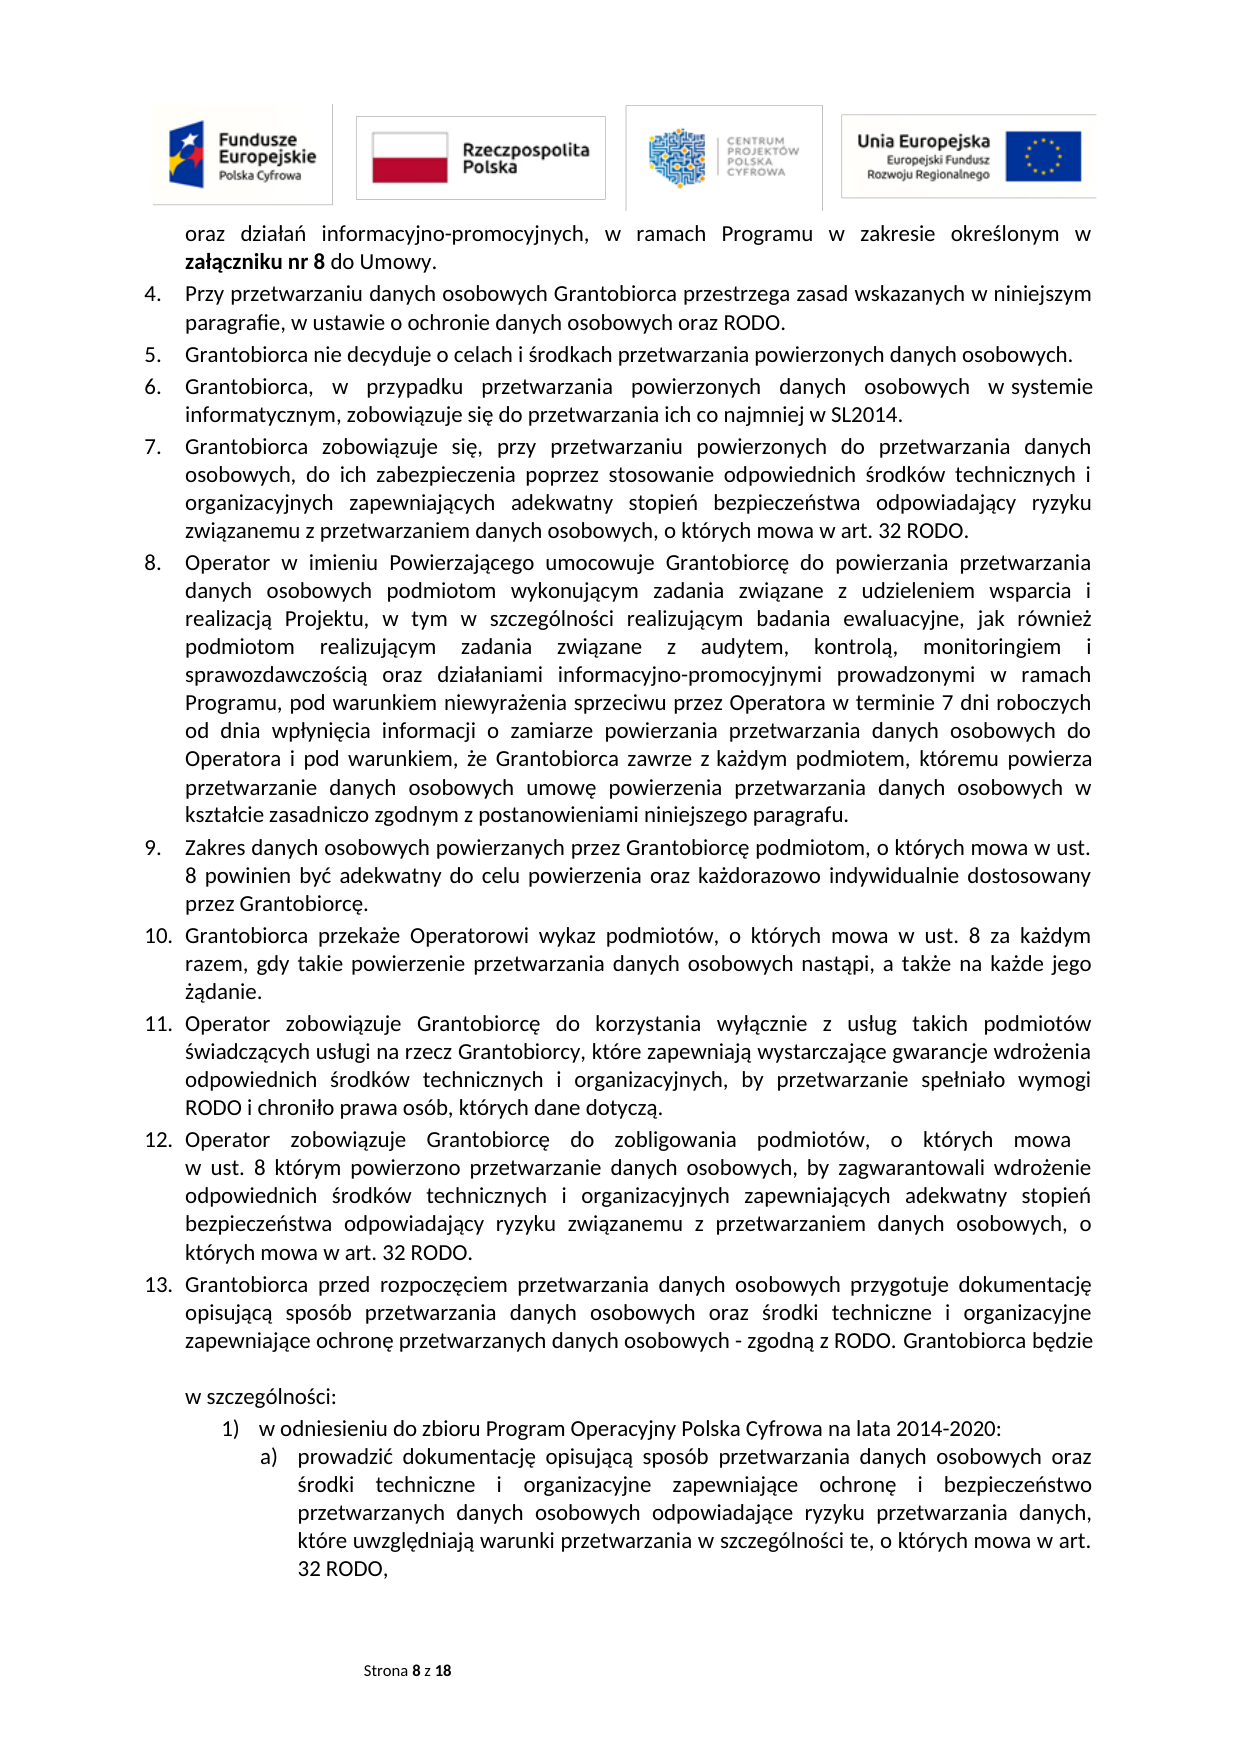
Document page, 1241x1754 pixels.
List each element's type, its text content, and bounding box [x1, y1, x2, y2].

list w odniesieniu do zbioru Program Operacyjny Polska Cyfrowa na lata 2014-2020: [221, 1414, 1093, 1442]
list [144, 219, 1093, 275]
list Przy przetwarzaniu danych osobowych Grantobiorca przestrzega zasad wskazanych w niniejszym paragrafie, w ustawie o ochronie danych osobowych oraz RODO. [144, 279, 1093, 336]
list prowadzić dokumentację opisującą sposób przetwarzania danych osobowych oraz środki techniczne i organizacyjne zapewniające ochronę i bezpieczeństwo przetwarzanych danych osobowych odpowiadające ryzyku przetwarzania danych, które uwzględniają warunki przetwarzania w szczególności te, o których mowa w art. 32 RODO, [260, 1442, 1093, 1582]
list Operator zobowiązuje Grantobiorcę do zobligowania podmiotów, o których mowa w ust. 8 którym powierzono przetwarzanie danych osobowych, by zagwarantowali wdrożenie odpowiednich środków technicznych i organizacyjnych zapewniających adekwatny stopień bezpieczeństwa odpowiadający ryzyku związanemu z przetwarzaniem danych osobowych, o których mowa w art. 32 RODO. [144, 1126, 1093, 1266]
list Grantobiorca przed rozpoczęciem przetwarzania danych osobowych przygotuje dokumentację opisującą sposób przetwarzania danych osobowych oraz środki techniczne i organizacyjne zapewniające ochronę przetwarzanych danych osobowych - zgodną z RODO. Grantobiorca będzie w szczególności: [144, 1270, 1093, 1410]
list Operator w imieniu Powierzającego umocowuje Grantobiorcę do powierzania przetwarzania danych osobowych podmiotom wykonującym zadania związane z udzieleniem wsparcia i realizacją Projektu, w tym w szczególności realizującym badania ewaluacyjne, jak również podmiotom realizującym zadania związane z audytem, kontrolą, monitoringiem i sprawozdawczością oraz działaniami informacyjno-promocyjnymi prowadzonymi w ramach Programu, pod warunkiem niewyrażenia sprzeciwu przez Operatora w terminie 7 dni roboczych od dnia wpłynięcia informacji o zamiarze powierzania przetwarzania danych osobowych do Operatora i pod warunkiem, że Grantobiorca zawrze z każdym podmiotem, któremu powierza przetwarzanie danych osobowych umowę powierzenia przetwarzania danych osobowych w kształcie zasadniczo zgodnym z postanowieniami niniejszego paragrafu. [144, 548, 1093, 829]
list Grantobiorca zobowiązuje się, przy przetwarzaniu powierzonych do przetwarzania danych osobowych, do ich zabezpieczenia poprzez stosowanie odpowiednich środków technicznych i organizacyjnych zapewniających adekwatny stopień bezpieczeństwa odpowiadający ryzyku związanemu z przetwarzaniem danych osobowych, o których mowa w art. 32 RODO. [144, 432, 1093, 544]
list Grantobiorca nie decyduje o celach i środkach przetwarzania powierzonych danych osobowych. [144, 340, 1093, 368]
list Grantobiorca przekaże Operatorowi wykaz podmiotów, o których mowa w ust. 8 za każdym razem, gdy takie powierzenie przetwarzania danych osobowych nastąpi, a także na każde jego żądanie. [144, 921, 1093, 1005]
list Operator zobowiązuje Grantobiorcę do korzystania wyłącznie z usług takich podmiotów świadczących usługi na rzecz Grantobiorcy, które zapewniają wystarczające gwarancje wdrożenia odpowiednich środków technicznych i organizacyjnych, by przetwarzanie spełniało wymogi RODO i chroniło prawa osób, których dane dotyczą. [144, 1009, 1093, 1121]
list Grantobiorca, w przypadku przetwarzania powierzonych danych osobowych w systemie informatycznym, zobowiązuje się do przetwarzania ich co najmniej w SL2014. [144, 372, 1093, 428]
list Zakres danych osobowych powierzanych przez Grantobiorcę podmiotom, o których mowa w ust. 8 powinien być adekwatny do celu powierzenia oraz każdorazowo indywidualnie dostosowany przez Grantobiorcę. [144, 833, 1093, 917]
